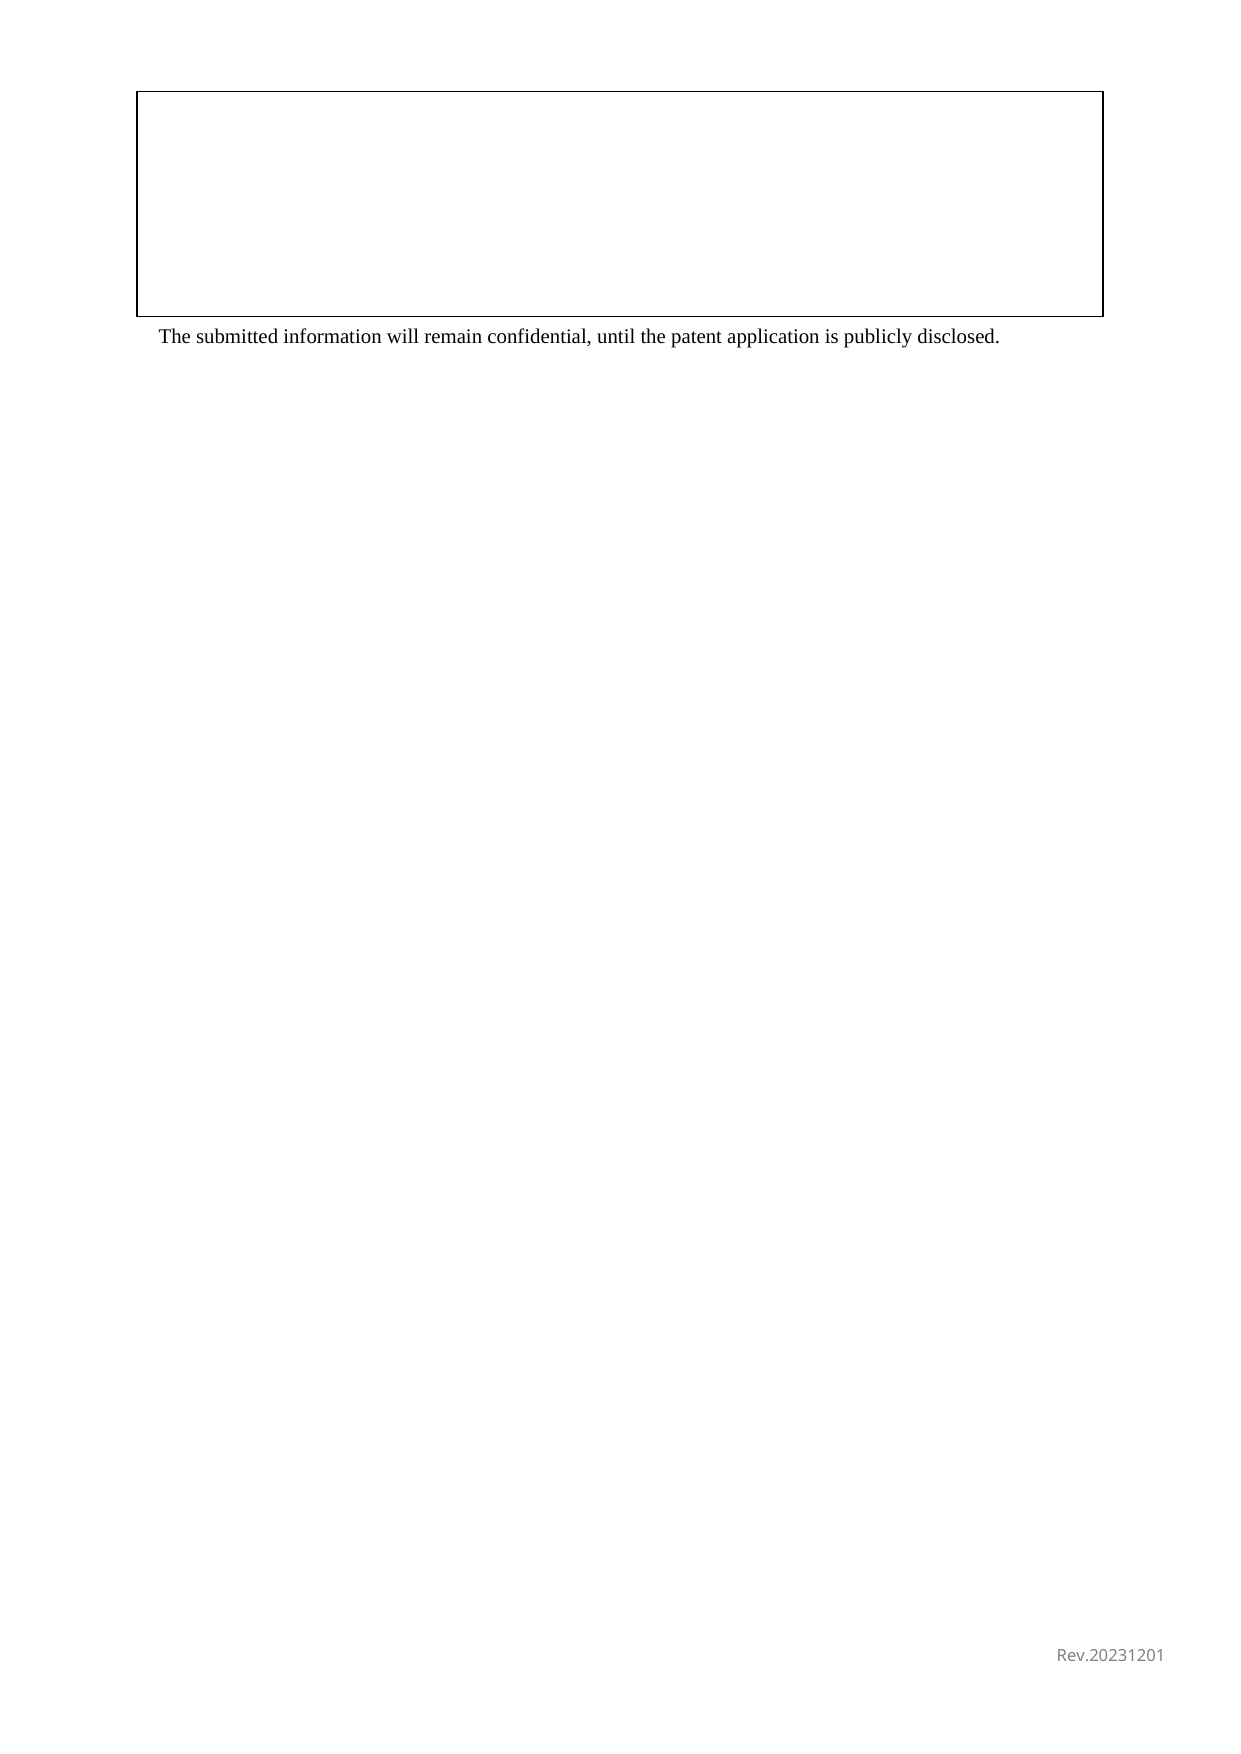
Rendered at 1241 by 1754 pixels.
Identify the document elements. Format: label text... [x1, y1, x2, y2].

table_cell [138, 92, 1102, 316]
text The submitted information will remain confidential, until the patent application is publicly disclosed. [75, 317, 1165, 355]
